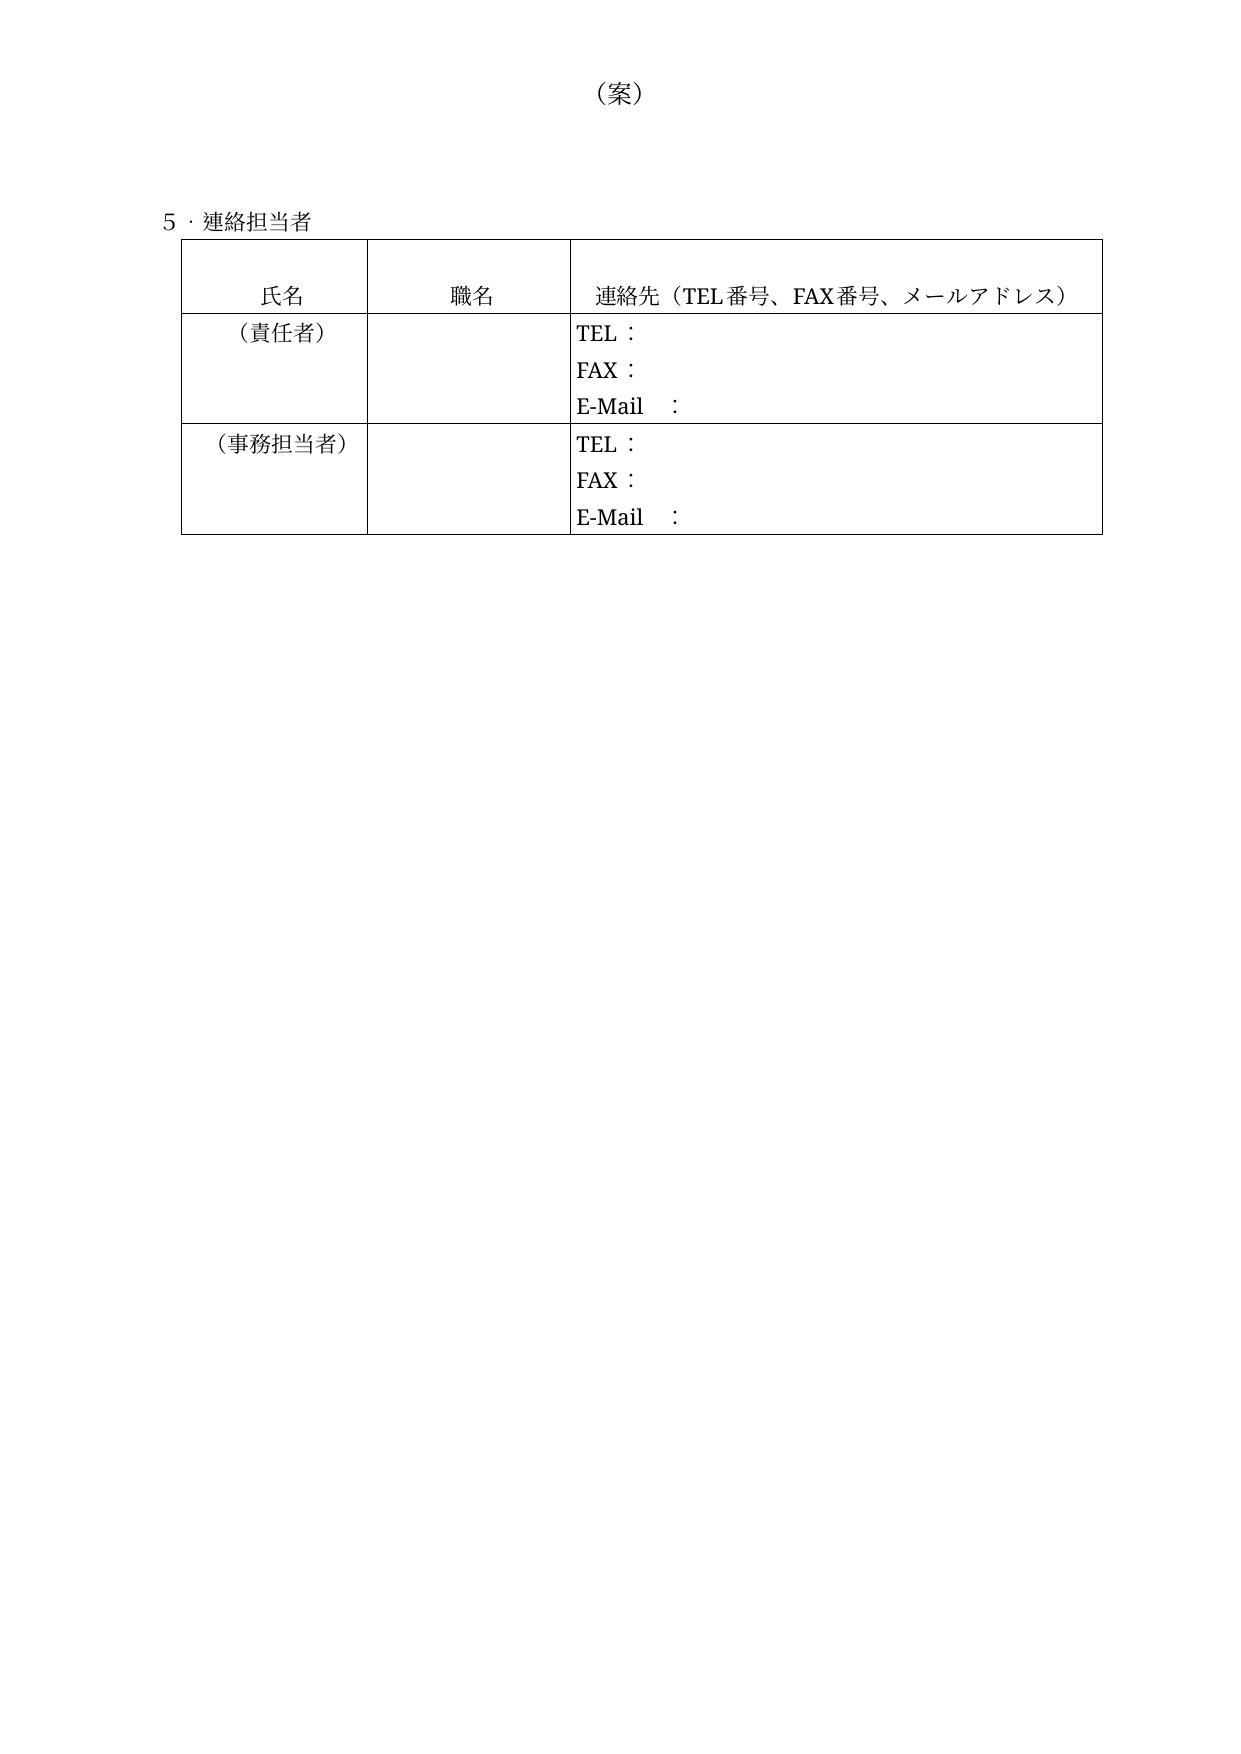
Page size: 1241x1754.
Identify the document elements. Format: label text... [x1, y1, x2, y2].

table_cell [368, 424, 570, 534]
text ５．連絡担当者 [137, 202, 1104, 239]
table_cell TEL： FAX： E-Mail： [571, 314, 1102, 423]
table_header 氏名 [182, 240, 367, 313]
table_cell （事務担当者） [182, 424, 367, 534]
table_cell TEL： FAX： E-Mail： [571, 424, 1102, 534]
table_header 連絡先（TEL番号、FAX番号、メールアドレス） [571, 240, 1102, 313]
table_cell [368, 314, 570, 423]
table_cell （責任者） [182, 314, 367, 423]
table_header 職名 [368, 240, 570, 313]
